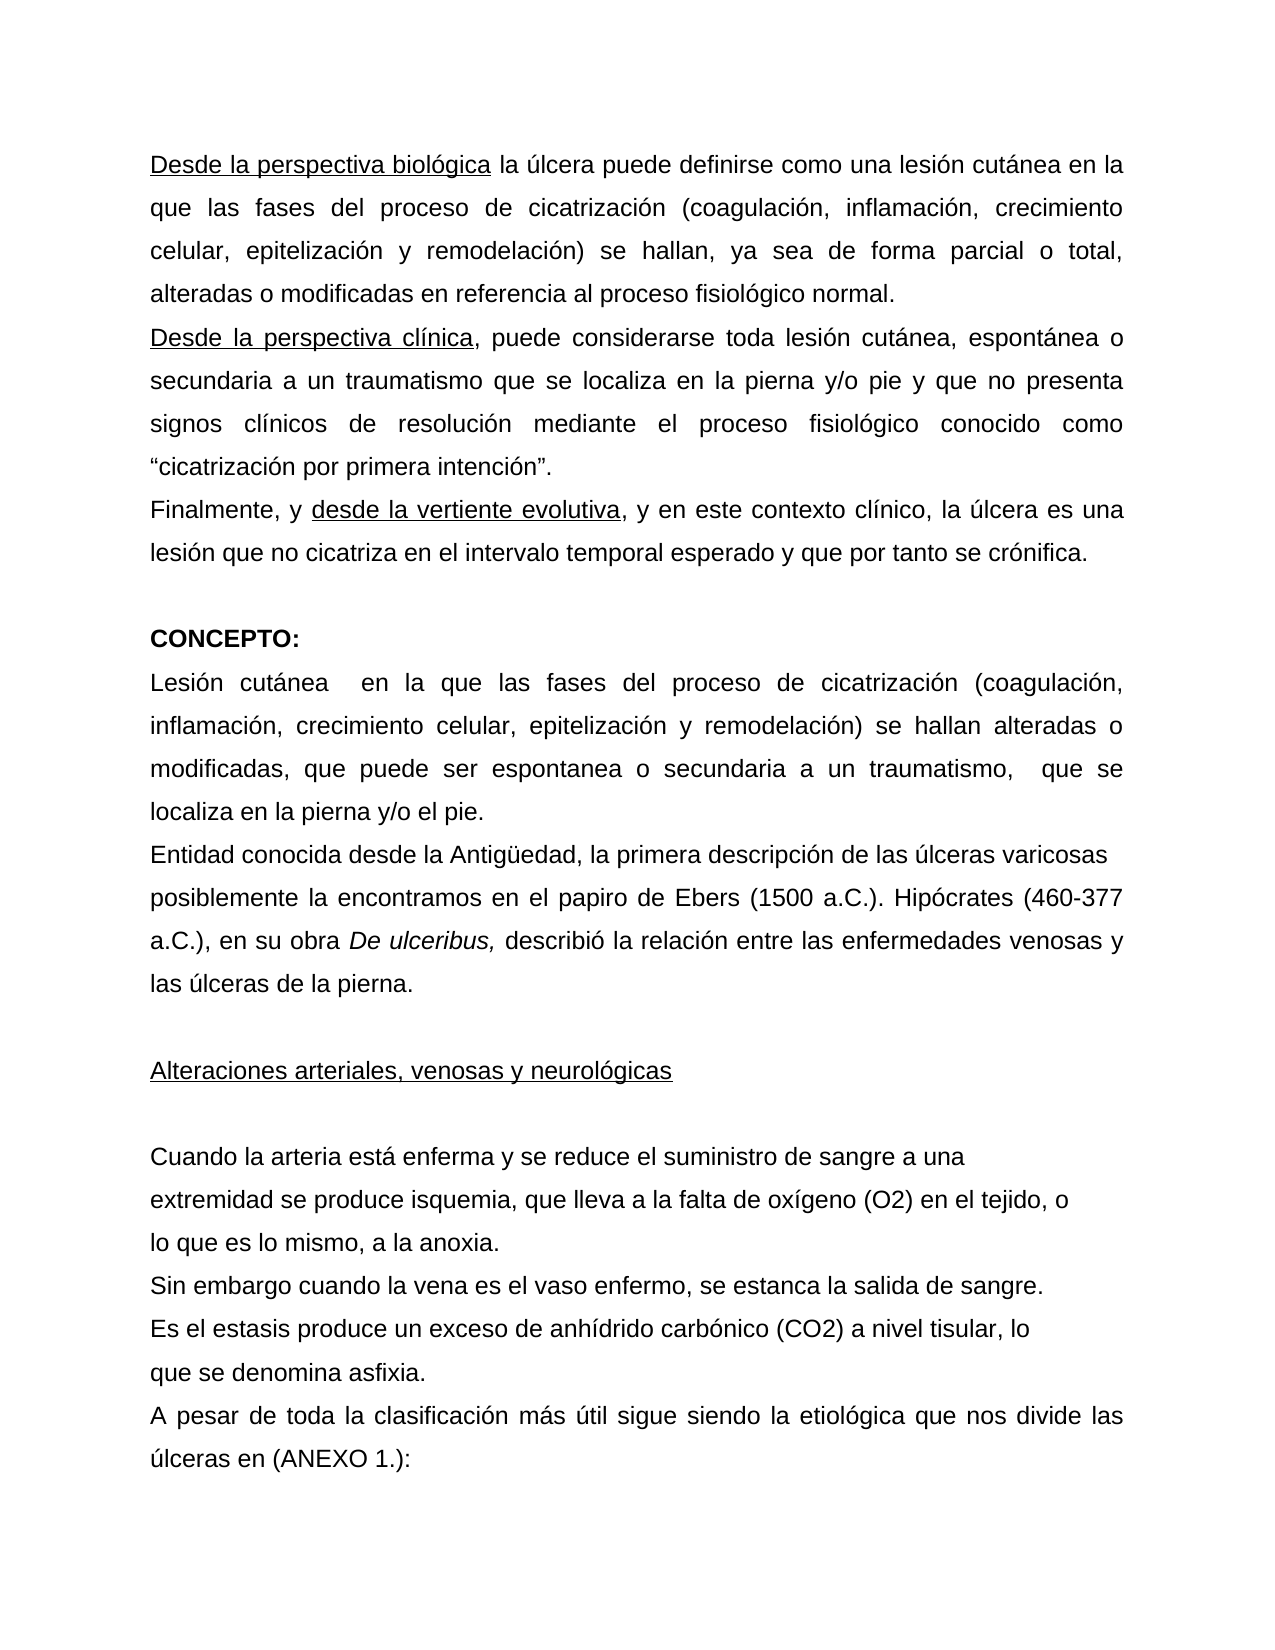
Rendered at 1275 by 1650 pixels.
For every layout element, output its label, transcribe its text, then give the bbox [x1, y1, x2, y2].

text Lesión cutánea en la que las fases del proceso de cicatrización (coagulación, inflamación, crecimiento celular, epitelización y remodelación) se hallan alteradas o modificadas, que puede ser espontanea o secundaria a un traumatismo, que se localiza en la pierna y/o el pie. [150, 667, 1125, 826]
text Alteraciones arteriales, venosas y neurológicas [150, 1056, 1125, 1084]
text que se denomina asfixia. [150, 1357, 1125, 1386]
text Entidad conocida desde la Antigüedad, la primera descripción de las úlceras varicosas [150, 840, 1125, 869]
text lo que es lo mismo, a la anoxia. [150, 1228, 1125, 1257]
text CONCEPTO: [150, 624, 1125, 653]
text Desde la perspectiva biológica la úlcera puede definirse como una lesión cutánea en la que las fases del proceso de cicatrización (coagulación, inflamación, crecimiento celular, epitelización y remodelación) se hallan, ya sea de forma parcial o total, alteradas o modificadas en referencia al proceso fisiológico normal. [150, 150, 1125, 308]
text Finalmente, y desde la vertiente evolutiva, y en este contexto clínico, la úlcera es una lesión que no cicatriza en el intervalo temporal esperado y que por tanto se crónifica. [150, 495, 1125, 567]
text Sin embargo cuando la vena es el vaso enfermo, se estanca la salida de sangre. [150, 1271, 1125, 1300]
text A pesar de toda la clasificación más útil sigue siendo la etiológica que nos divide las úlceras en (ANEXO 1.): [150, 1401, 1125, 1472]
text extremidad se produce isquemia, que lleva a la falta de oxígeno (O2) en el tejido, o [150, 1185, 1125, 1214]
text Desde la perspectiva clínica, puede considerarse toda lesión cutánea, espontánea o secundaria a un traumatismo que se localiza en la pierna y/o pie y que no presenta signos clínicos de resolución mediante el proceso fisiológico conocido como “cicatrización por primera intención”. [150, 322, 1125, 481]
text Cuando la arteria está enferma y se reduce el suministro de sangre a una [150, 1142, 1125, 1171]
text Es el estasis produce un exceso de anhídrido carbónico (CO2) a nivel tisular, lo [150, 1314, 1125, 1343]
text posiblemente la encontramos en el papiro de Ebers (1500 a.C.). Hipócrates (460-377 a.C.), en su obra De ulceribus, describió la relación entre las enfermedades venosas y las úlceras de la pierna. [150, 883, 1125, 998]
